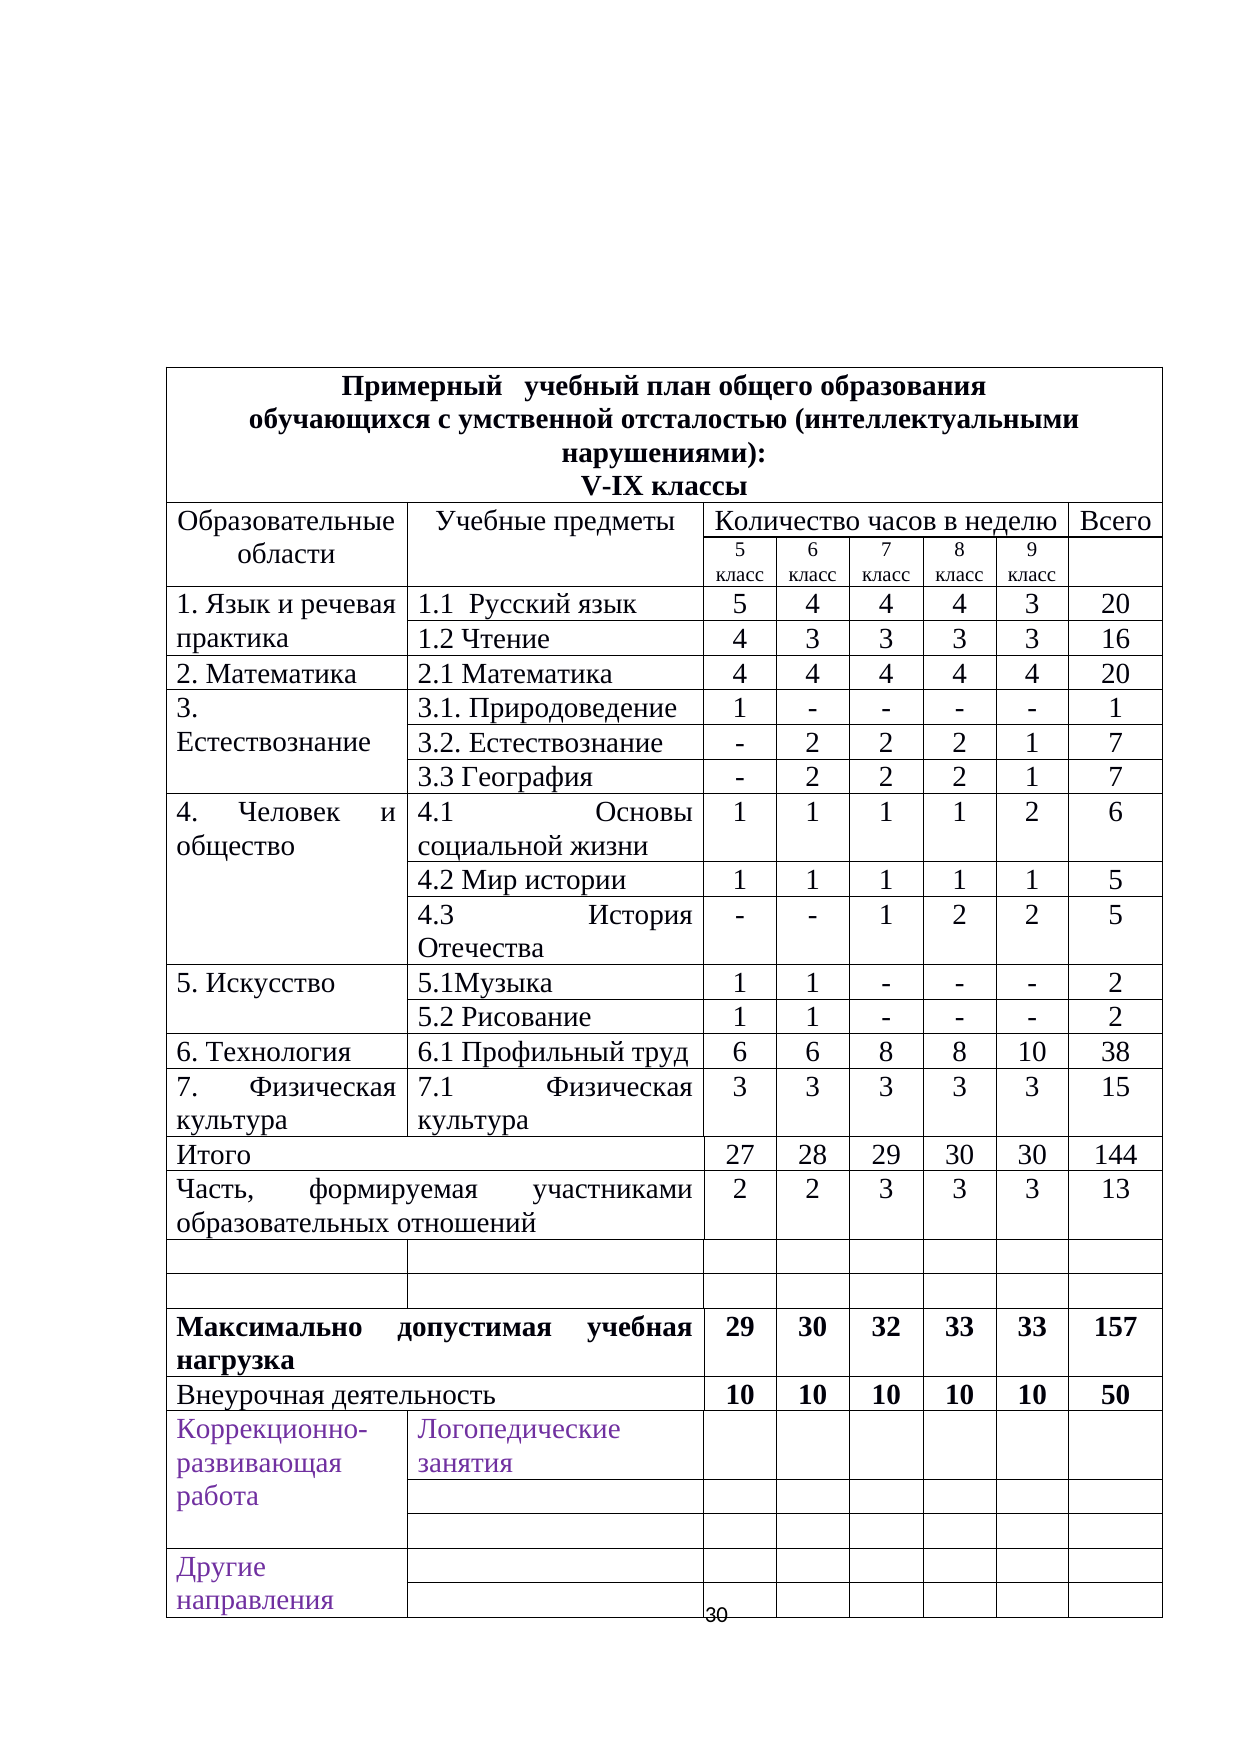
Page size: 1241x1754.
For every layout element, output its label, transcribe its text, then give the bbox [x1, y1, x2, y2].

table_cell 30 [997, 1137, 1068, 1170]
table_cell 2 [850, 760, 923, 793]
table_cell 1 [924, 794, 996, 861]
table_cell [924, 1411, 996, 1478]
table_cell 3 [997, 1171, 1068, 1238]
table_cell [924, 1240, 996, 1273]
table_cell [850, 1514, 923, 1548]
table_cell 15 [1069, 1069, 1162, 1136]
table_cell 4 [850, 587, 923, 620]
table_cell [704, 1549, 776, 1582]
table_cell 20 [1069, 587, 1162, 620]
table_cell 3. Естествознание [167, 690, 407, 793]
table_cell [997, 1583, 1068, 1617]
table_cell [408, 1514, 703, 1548]
table_cell 5.2 Рисование [408, 1000, 703, 1033]
table_cell Всего [1069, 503, 1162, 536]
table_cell 9 класс [997, 538, 1068, 586]
table_cell [997, 1411, 1068, 1478]
table_cell [1069, 1480, 1162, 1513]
table_cell 3 [924, 1171, 996, 1238]
table_cell 5 [704, 587, 776, 620]
table_cell 16 [1069, 621, 1162, 655]
table_cell 10 [997, 1034, 1068, 1068]
table_cell - [704, 897, 776, 964]
table_cell - [997, 690, 1068, 724]
table_cell 5 [1069, 862, 1162, 896]
table_cell 2 [997, 897, 1068, 964]
table_cell 3 [997, 1069, 1068, 1136]
table_cell Другие направления внеурочной деятельности [167, 1549, 407, 1617]
table_cell 1 [704, 690, 776, 724]
table_cell [408, 1583, 703, 1617]
table_cell 3.2. Естествознание [408, 725, 703, 758]
table_cell 4.1 Основы социальной жизни [408, 794, 703, 861]
table_cell 29 [705, 1309, 776, 1376]
table_cell 10 [705, 1377, 776, 1410]
table_cell [408, 1549, 703, 1582]
table_cell [997, 1240, 1068, 1273]
table_cell 2 [924, 725, 996, 758]
table_cell [704, 1240, 776, 1273]
table_cell [924, 1549, 996, 1582]
table_cell 6 класс [777, 538, 849, 586]
table_cell 3 [997, 621, 1068, 655]
table_cell 1 [997, 725, 1068, 758]
table_cell 5.1Музыка [408, 965, 703, 998]
table_cell 3 [850, 1069, 923, 1136]
table_cell Учебные предметы [408, 503, 703, 586]
table_cell 2 [705, 1171, 776, 1238]
table_cell - [924, 1000, 996, 1033]
table_cell 3.3 География [408, 760, 703, 793]
table_cell - [924, 965, 996, 998]
table_cell - [924, 690, 996, 724]
table_cell [704, 1583, 776, 1617]
table_cell [777, 1274, 849, 1308]
table_cell 3 [777, 621, 849, 655]
table_cell 2 [1069, 965, 1162, 998]
table_cell [1069, 1583, 1162, 1617]
table_cell 10 [777, 1377, 849, 1410]
table_cell 1 [777, 794, 849, 861]
table_cell [850, 1274, 923, 1308]
table_cell [777, 1480, 849, 1513]
table_cell 33 [924, 1309, 996, 1376]
table_cell 4 [850, 656, 923, 689]
table_cell 1 [777, 965, 849, 998]
table_cell [1069, 1549, 1162, 1582]
table_cell - [777, 690, 849, 724]
table_cell [704, 1274, 776, 1308]
table_cell [777, 1583, 849, 1617]
table_cell 1.2 Чтение [408, 621, 703, 655]
table_cell Внеурочная деятельность [167, 1377, 704, 1410]
table_cell [777, 1514, 849, 1548]
table_cell 10 [997, 1377, 1068, 1410]
table_cell 7 класс [850, 538, 923, 586]
table_cell 1 [1069, 690, 1162, 724]
table_cell 3.1. Природоведение [408, 690, 703, 724]
table_cell [1069, 1274, 1162, 1308]
table_cell 50 [1069, 1377, 1162, 1410]
table_cell 5. Искусство [167, 965, 407, 1033]
table_cell [777, 1411, 849, 1478]
table_cell 20 [1069, 656, 1162, 689]
table_cell 28 [777, 1137, 849, 1170]
table_cell [924, 1480, 996, 1513]
table_cell [997, 1274, 1068, 1308]
table_cell 8 [850, 1034, 923, 1068]
table_cell 3 [997, 587, 1068, 620]
table_cell Логопедические занятия [408, 1411, 703, 1478]
table_cell 7 [1069, 760, 1162, 793]
table_cell [1069, 1411, 1162, 1478]
table_cell [408, 1240, 703, 1273]
table_cell [1069, 1240, 1162, 1273]
table_cell [704, 1411, 776, 1478]
table_cell 3 [777, 1069, 849, 1136]
table_cell [850, 1480, 923, 1513]
table_cell 2.1 Математика [408, 656, 703, 689]
table_cell 3 [850, 621, 923, 655]
table_cell - [997, 1000, 1068, 1033]
table_cell 7 [1069, 725, 1162, 758]
table_cell - [704, 725, 776, 758]
table_cell [704, 1514, 776, 1548]
table_cell 27 [705, 1137, 776, 1170]
table_cell [850, 1240, 923, 1273]
table_cell 2 [777, 725, 849, 758]
table_cell 4.3 История Отечества [408, 897, 703, 964]
table_cell 1 [997, 760, 1068, 793]
table_cell 13 [1069, 1171, 1162, 1238]
table_cell 1 [777, 1000, 849, 1033]
table_cell 3 [924, 1069, 996, 1136]
table_cell 6 [704, 1034, 776, 1068]
table_cell [997, 1514, 1068, 1548]
table_cell [1069, 1514, 1162, 1548]
table_cell 7. Физическая культура [167, 1069, 407, 1136]
table_cell [777, 1240, 849, 1273]
table_cell 4 [924, 587, 996, 620]
table_cell 1 [850, 794, 923, 861]
table_cell Количество часов в неделю [704, 503, 1068, 536]
table_cell [850, 1583, 923, 1617]
table_cell - [850, 965, 923, 998]
table_cell 5 [1069, 897, 1162, 964]
table_cell 4 [924, 656, 996, 689]
table_cell 33 [997, 1309, 1068, 1376]
table_cell Коррекционно-развивающая работа [167, 1411, 407, 1548]
table_cell 3 [850, 1171, 923, 1238]
table_cell Часть, формируемая участниками образовательных отношений [167, 1171, 704, 1238]
table_cell 2 [1069, 1000, 1162, 1033]
table_cell 6 [777, 1034, 849, 1068]
table_cell 4 [704, 656, 776, 689]
table_cell [777, 1549, 849, 1582]
table_cell 1. Язык и речевая практика [167, 587, 407, 655]
table_cell 32 [850, 1309, 923, 1376]
table_cell 4 [997, 656, 1068, 689]
table_cell 7.1 Физическая культура [408, 1069, 703, 1136]
table_cell 1 [704, 965, 776, 998]
table_cell 2. Математика [167, 656, 407, 689]
table_cell [1069, 538, 1162, 586]
table_cell 8 класс [924, 538, 996, 586]
table_cell 29 [850, 1137, 923, 1170]
table_cell - [850, 690, 923, 724]
table_cell [408, 1274, 703, 1308]
table_cell 6.1 Профильный труд [408, 1034, 703, 1068]
table_cell [850, 1411, 923, 1478]
table_cell [997, 1480, 1068, 1513]
table_cell 30 [777, 1309, 849, 1376]
table_cell 4 [704, 621, 776, 655]
table_cell Образовательные области [167, 503, 407, 586]
table_cell 30 [924, 1137, 996, 1170]
table_cell 1 [777, 862, 849, 896]
table_cell 157 [1069, 1309, 1162, 1376]
table_cell [408, 1480, 703, 1513]
table_cell 2 [777, 1171, 849, 1238]
table_cell 10 [924, 1377, 996, 1410]
table_cell 10 [850, 1377, 923, 1410]
table_cell 2 [924, 897, 996, 964]
table_cell 1 [850, 897, 923, 964]
table_cell 1 [924, 862, 996, 896]
table_cell [850, 1549, 923, 1582]
table_cell [924, 1274, 996, 1308]
table_cell 8 [924, 1034, 996, 1068]
table_cell 3 [924, 621, 996, 655]
table_cell 1 [704, 862, 776, 896]
table_cell 2 [777, 760, 849, 793]
table_cell [167, 1274, 407, 1308]
table_cell - [777, 897, 849, 964]
table_cell Итого [167, 1137, 704, 1170]
table_cell 4 [777, 656, 849, 689]
table_cell [167, 1240, 407, 1273]
table_cell 38 [1069, 1034, 1162, 1068]
table_cell 1 [704, 1000, 776, 1033]
table_cell 1 [704, 794, 776, 861]
table_cell [997, 1549, 1068, 1582]
table_header Примерный учебный план общего образования обучающихся с умственной отсталостью (интеллектуальными нарушениями): V-IX классы [167, 368, 1162, 502]
table_cell 6 [1069, 794, 1162, 861]
table_cell - [997, 965, 1068, 998]
table_cell 3 [704, 1069, 776, 1136]
table_cell 5 класс [704, 538, 776, 586]
table_cell Максимально допустимая учебная нагрузка [167, 1309, 704, 1376]
table_cell [704, 1480, 776, 1513]
table_cell 4 [777, 587, 849, 620]
table_cell - [704, 760, 776, 793]
table_cell 1.1 Русский язык [408, 587, 703, 620]
table_cell [924, 1514, 996, 1548]
table_cell 1 [997, 862, 1068, 896]
table_cell 2 [850, 725, 923, 758]
table_cell 1 [850, 862, 923, 896]
table_cell - [850, 1000, 923, 1033]
table_cell 6. Технология [167, 1034, 407, 1068]
table_cell [924, 1583, 996, 1617]
table_cell 4.2 Мир истории [408, 862, 703, 896]
table_cell 2 [924, 760, 996, 793]
table_cell 4. Человек и общество [167, 794, 407, 964]
table_cell 2 [997, 794, 1068, 861]
table_cell 144 [1069, 1137, 1162, 1170]
